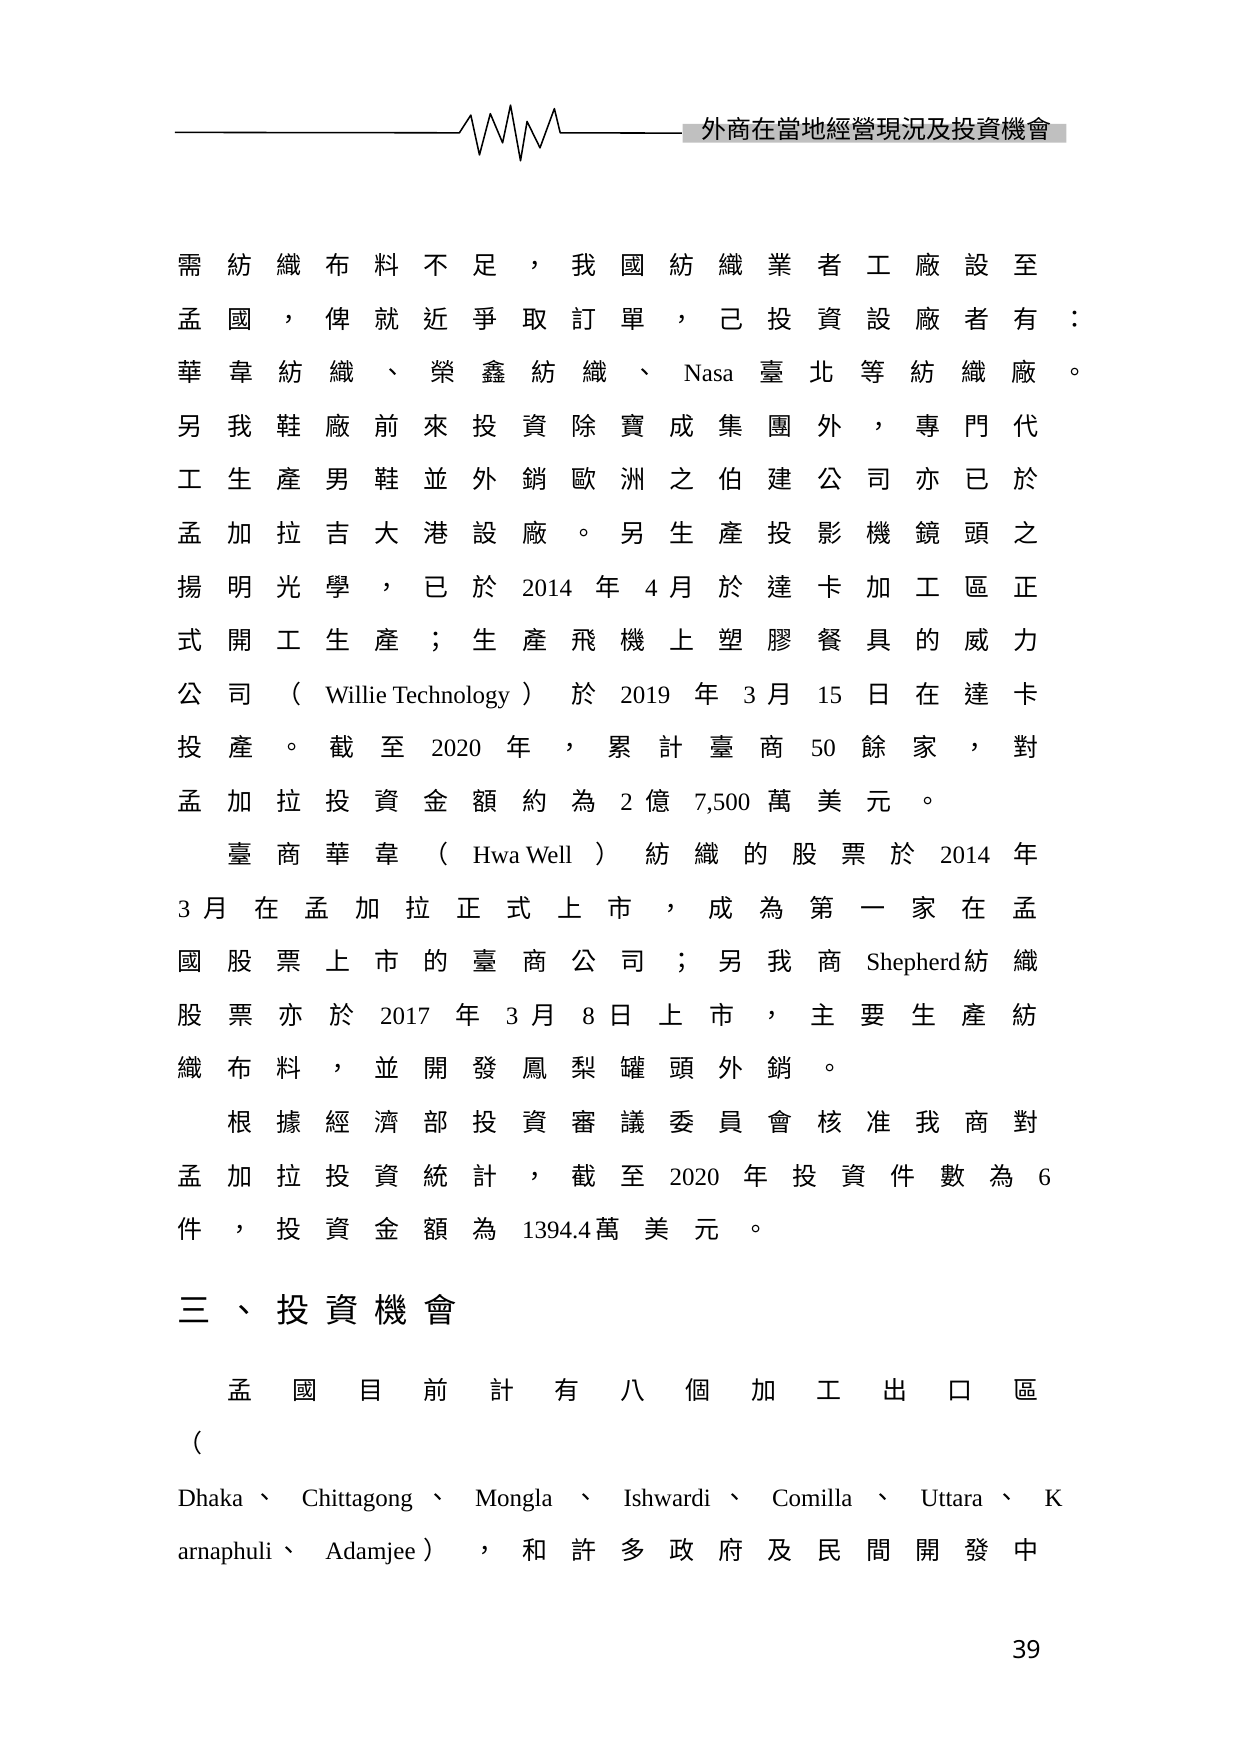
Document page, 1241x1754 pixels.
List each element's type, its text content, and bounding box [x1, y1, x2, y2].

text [178, 237, 1063, 826]
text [178, 1362, 1063, 1576]
text 根據經濟部投資審議委員會核准我商對孟加拉投資統計，截至2020年投資件數為6件，投資金額為1394.4萬美元。 [178, 1094, 1063, 1254]
text 三、投資機會 [178, 1281, 1063, 1335]
text 臺商華韋（Hwa Well）紡織的股票於2014年3月在孟加拉正式上市，成為第一家在孟國股票上市的臺商公司；另我商Shepherd紡織股票亦於2017年3月8日上市，主要生產紡織布料，並開發鳳梨罐頭外銷。 [178, 826, 1063, 1094]
